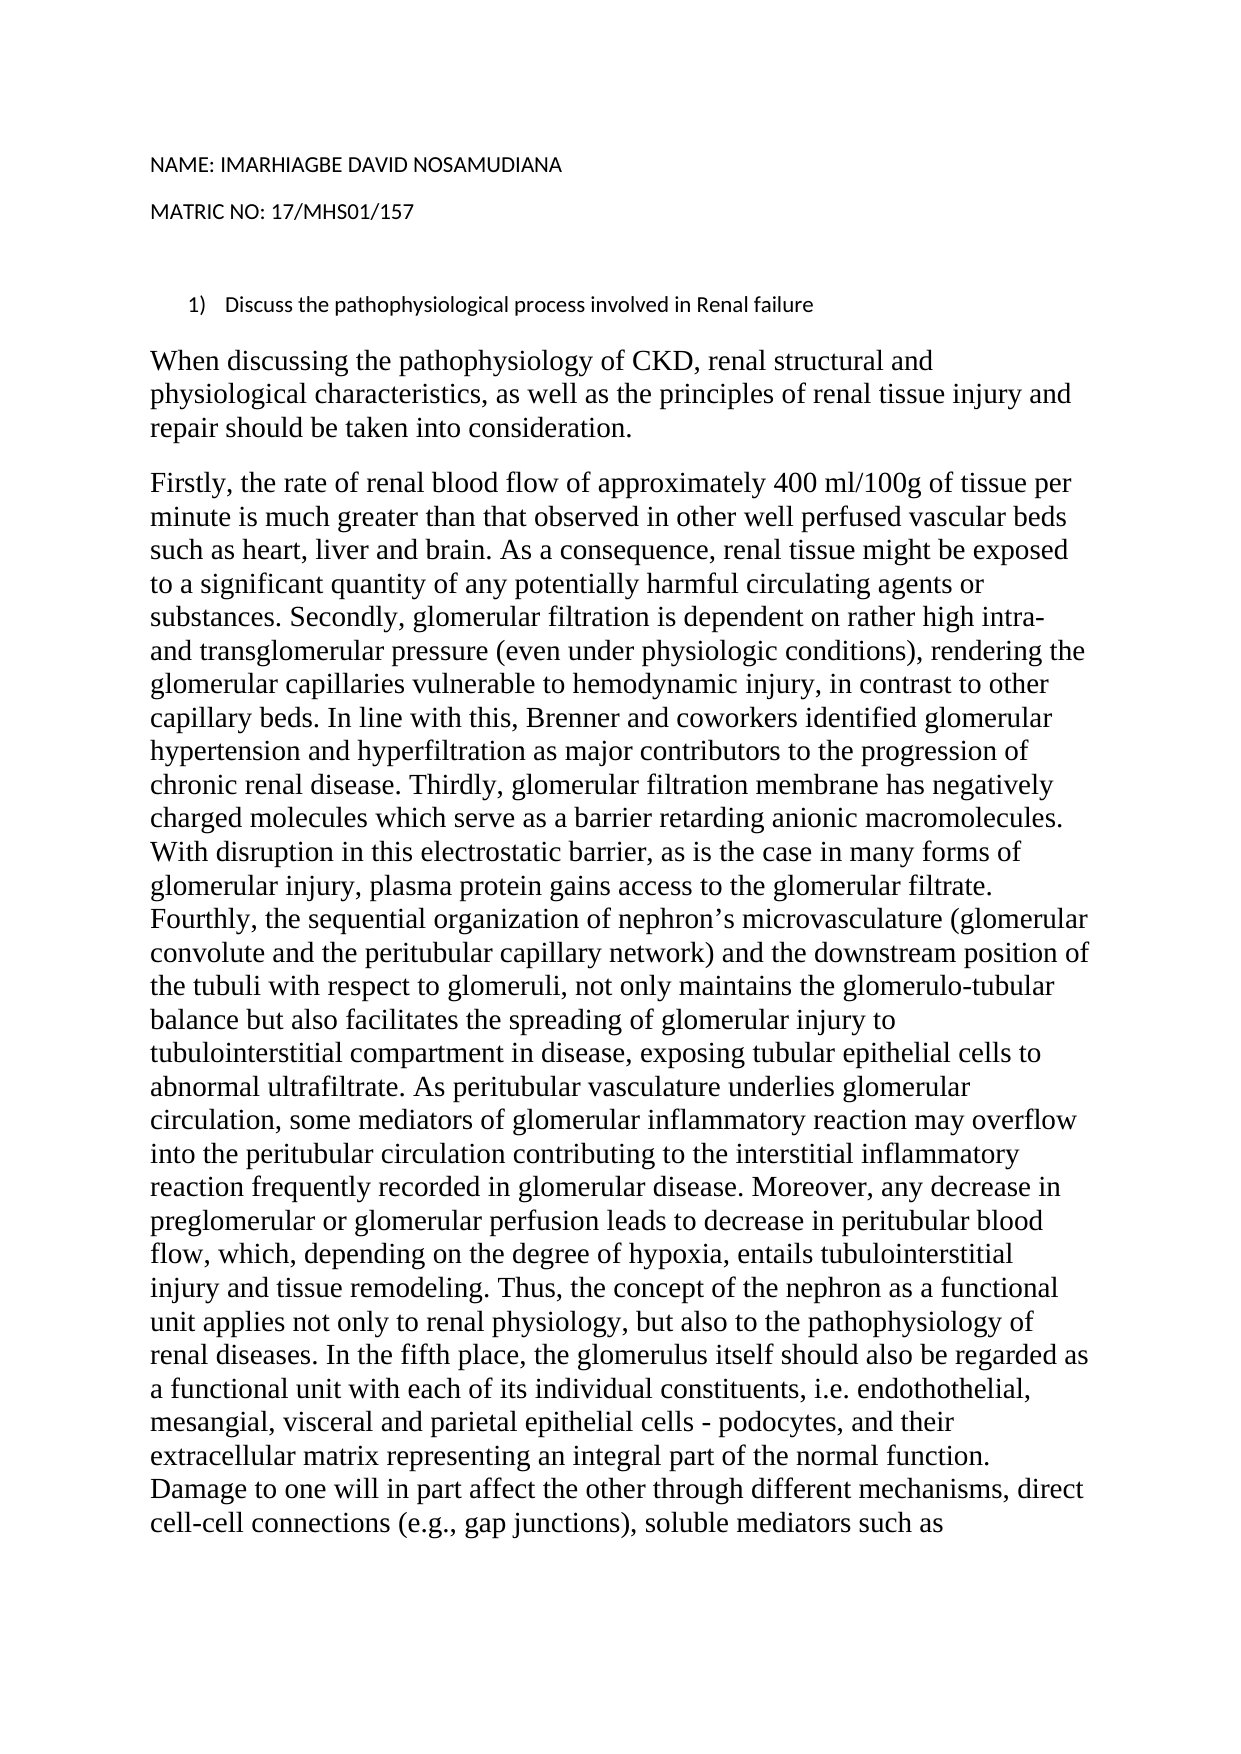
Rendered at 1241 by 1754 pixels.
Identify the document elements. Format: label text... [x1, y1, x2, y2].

text NAME: IMARHIAGBE DAVID NOSAMUDIANA [150, 150, 1090, 178]
text MATRIC NO: 17/MHS01/157 [150, 197, 1090, 225]
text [150, 465, 1090, 1538]
text When discussing the pathophysiology of CKD, renal structural and physiological characteristics, as well as the principles of renal tissue injury and repair should be taken into consideration. [150, 343, 1090, 443]
list Discuss the pathophysiological process involved in Renal failure [187, 291, 1090, 319]
